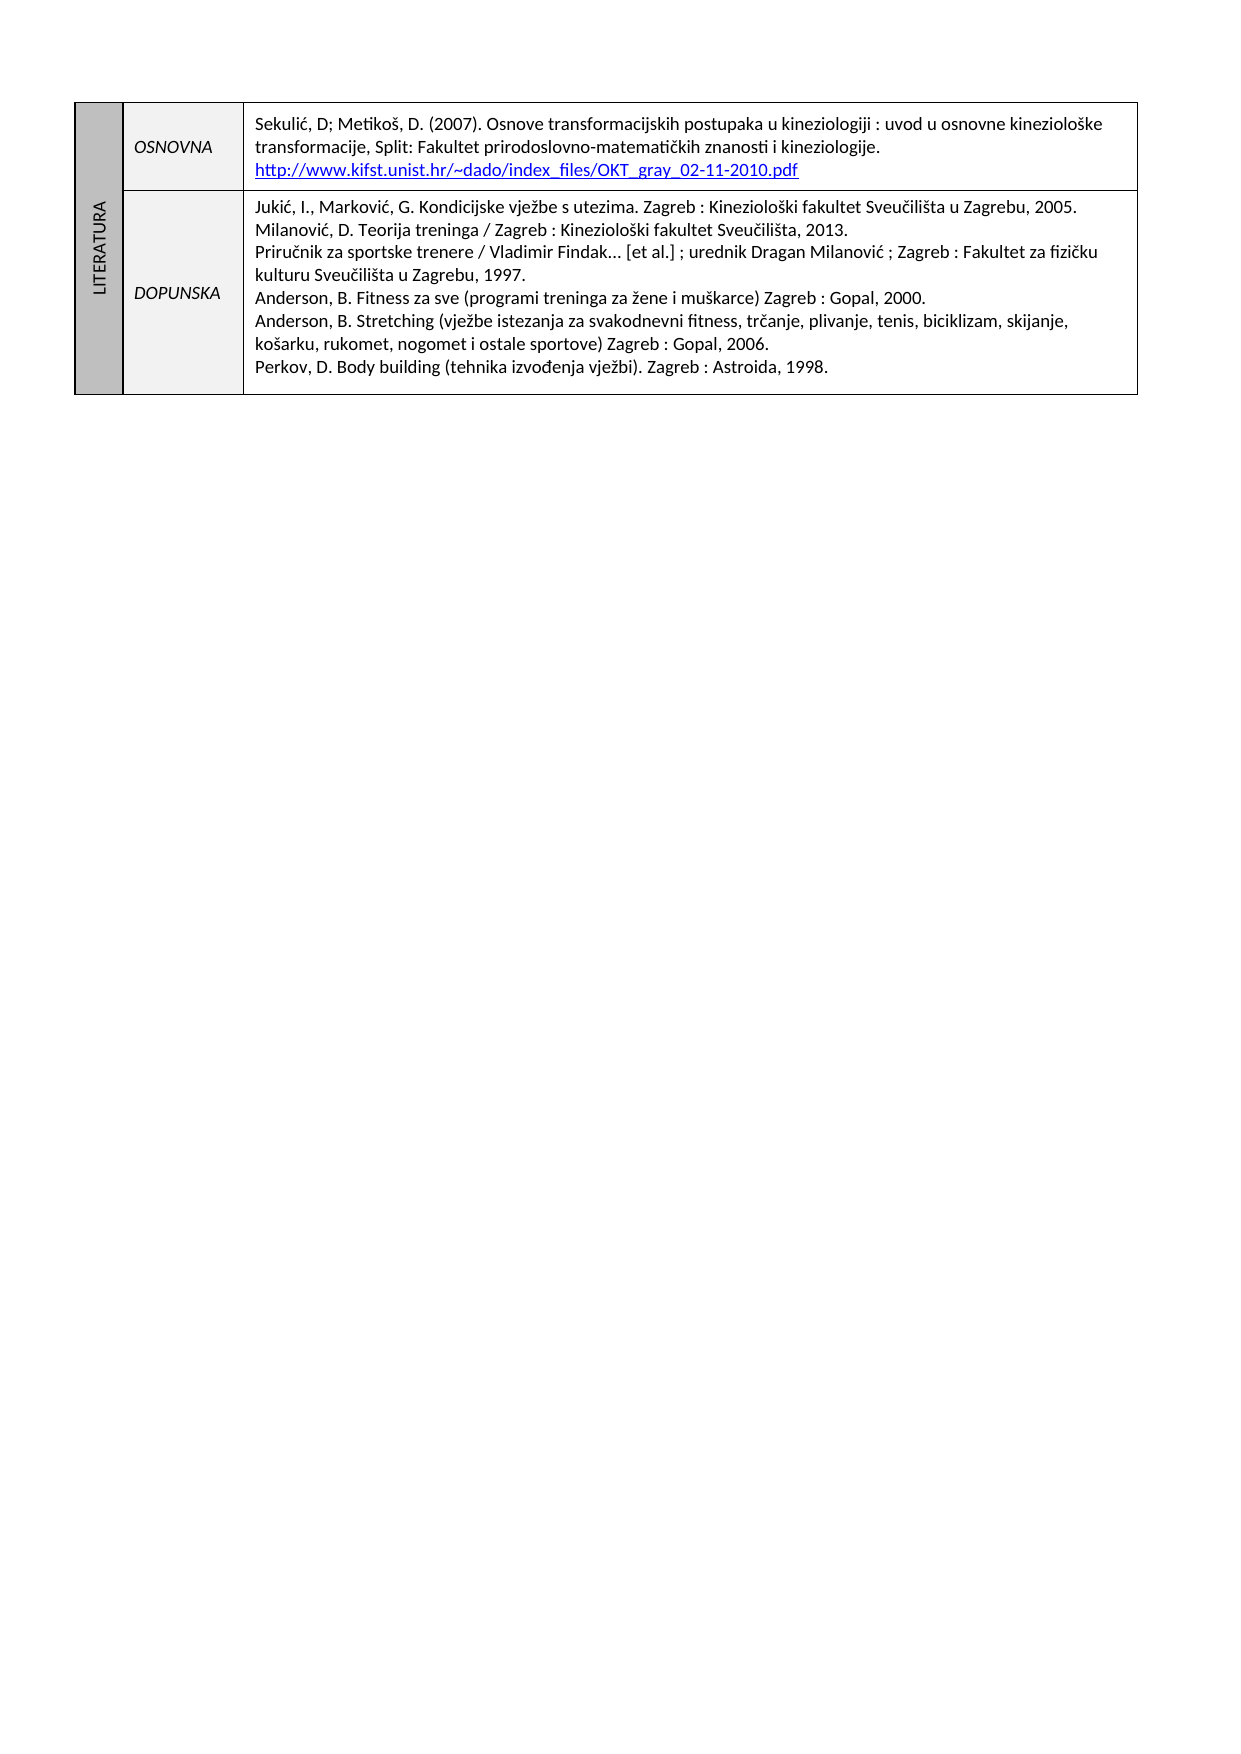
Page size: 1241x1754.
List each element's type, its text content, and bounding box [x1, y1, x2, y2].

table_cell DOPUNSKA [124, 191, 243, 394]
table_cell Jukić, I., Marković, G. Kondicijske vježbe s utezima. Zagreb : Kineziološki fakultet Sveučilišta u Zagrebu, 2005. Milanović, D. Teorija treninga / Zagreb : Kineziološki fakultet Sveučilišta, 2013. Priručnik za sportske trenere / Vladimir Findak... [et al.] ; urednik Dragan Milanović ; Zagreb : Fakultet za fizičku kulturu Sveučilišta u Zagrebu, 1997. Anderson, B. Fitness za sve (programi treninga za žene i muškarce) Zagreb : Gopal, 2000. Anderson, B. Stretching (vježbe istezanja za svakodnevni fitness, trčanje, plivanje, tenis, biciklizam, skijanje, košarku, rukomet, nogomet i ostale sportove) Zagreb : Gopal, 2006. Perkov, D. Body building (tehnika izvođenja vježbi). Zagreb : Astroida, 1998. [244, 191, 1137, 394]
table_header LITERATURA [76, 103, 122, 394]
table_header OSNOVNA [124, 103, 243, 190]
table_header Sekulić, D; Metikoš, D. (2007). Osnove transformacijskih postupaka u kineziologiji : uvod u osnovne kineziološke transformacije, Split: Fakultet prirodoslovno-matematičkih znanosti i kineziologije. http://www.kifst.unist.hr/~dado/index_files/OKT_gray_02-11-2010.pdf [244, 103, 1137, 190]
